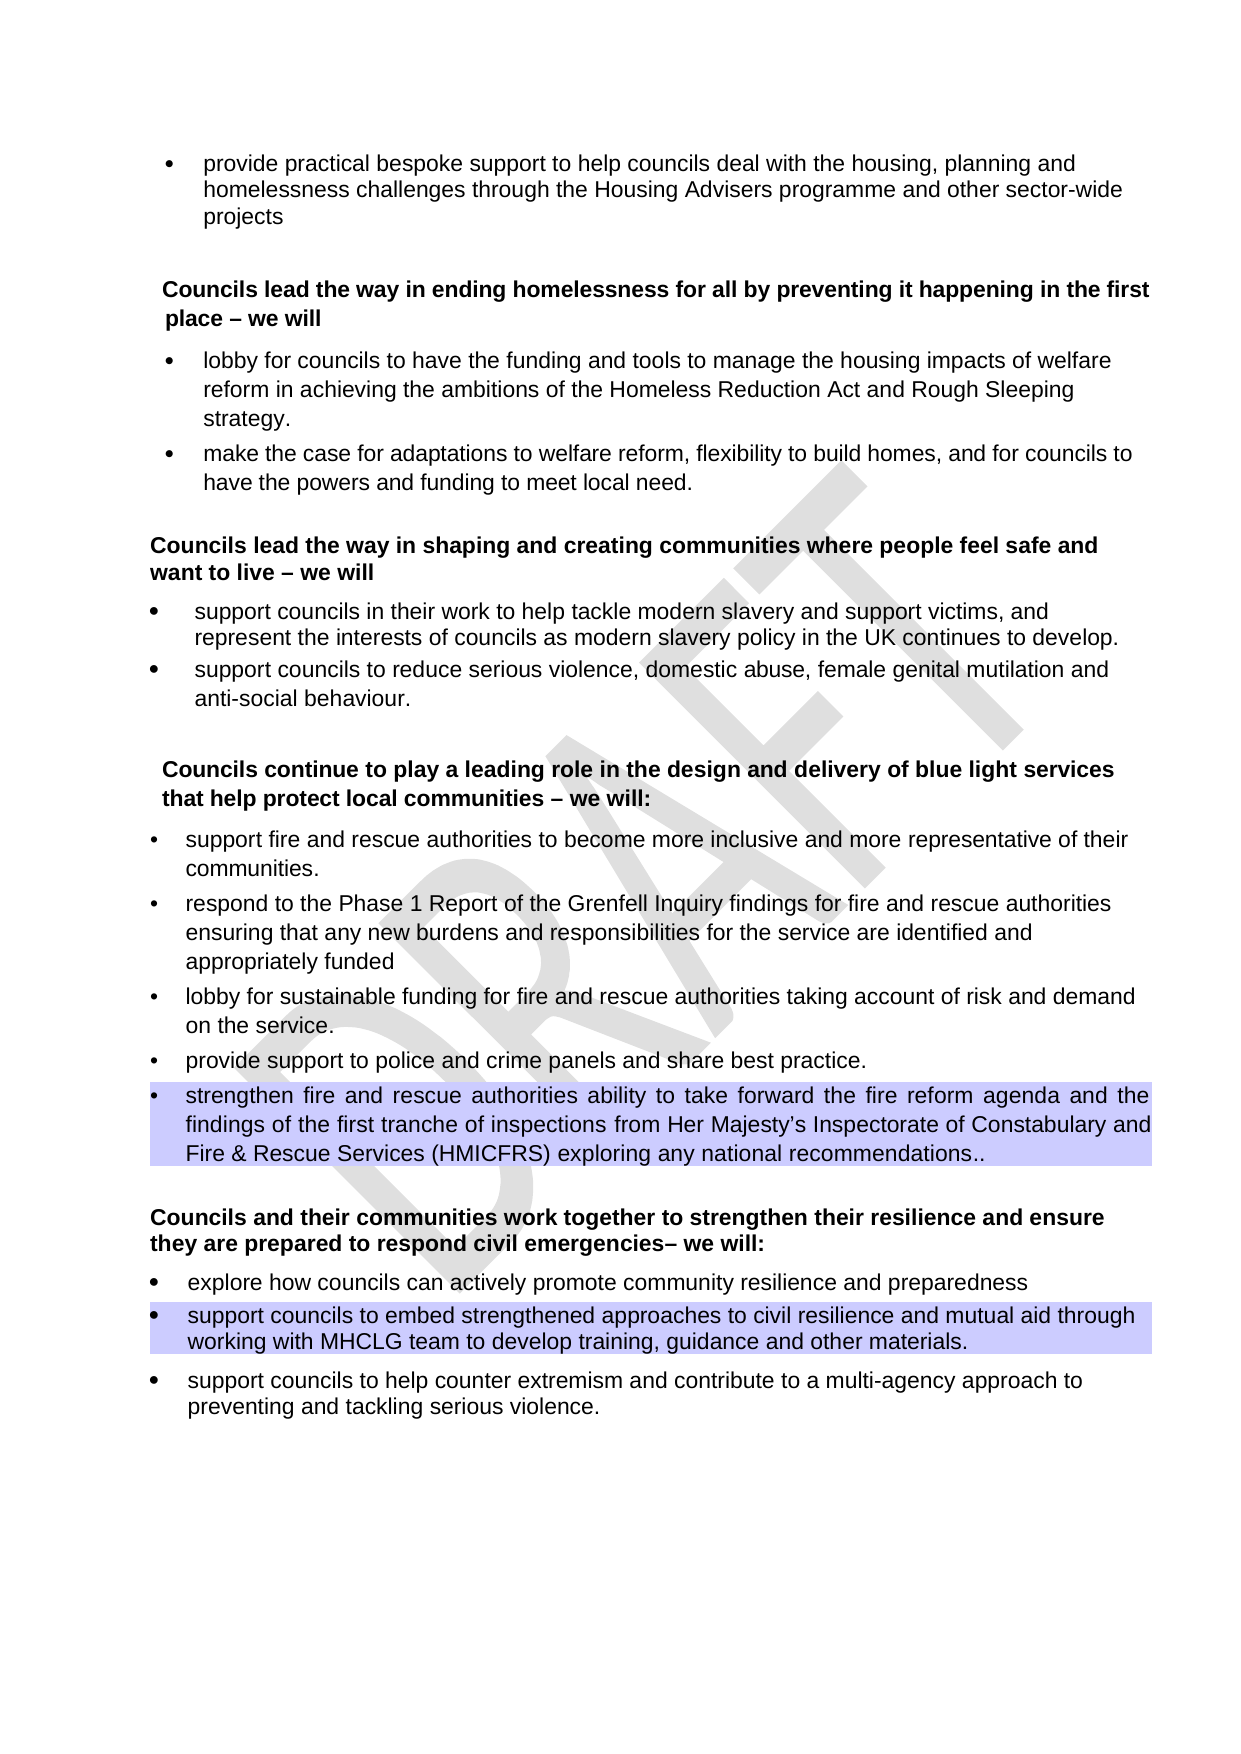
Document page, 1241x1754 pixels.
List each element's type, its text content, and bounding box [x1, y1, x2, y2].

list support councils to help counter extremism and contribute to a multi-agency approach to preventing and tackling serious violence. [150, 1367, 1152, 1419]
subtitle Councils continue to play a leading role in the design and delivery of blue light services that help protect local communities – we will: [162, 756, 1152, 811]
list provide practical bespoke support to help councils deal with the housing, planning and homelessness challenges through the Housing Advisers programme and other sector-wide projects [166, 150, 1152, 229]
list support fire and rescue authorities to become more inclusive and more representative of their communities. [150, 826, 1152, 882]
list explore how councils can actively promote community resilience and preparedness [150, 1269, 1152, 1296]
list provide support to police and crime panels and share best practice. [150, 1047, 1152, 1073]
list support councils to embed strengthened approaches to civil resilience and mutual aid through working with MHCLG team to develop training, guidance and other materials. [150, 1302, 1152, 1354]
list lobby for sustainable funding for fire and rescue authorities taking account of risk and demand on the service. [150, 983, 1152, 1038]
list respond to the Phase 1 Report of the Grenfell Inquiry findings for fire and rescue authorities ensuring that any new burdens and responsibilities for the service are identified and appropriately funded [150, 890, 1152, 974]
text Councils lead the way in shaping and creating communities where people feel safe and want to live – we will [150, 532, 1152, 585]
text Councils and their communities work together to strengthen their resilience and ensure they are prepared to respond civil emergencies– we will: [150, 1204, 1152, 1257]
list lobby for councils to have the funding and tools to manage the housing impacts of welfare reform in achieving the ambitions of the Homeless Reduction Act and Rough Sleeping strategy. [166, 347, 1152, 431]
list support councils to reduce serious violence, domestic abuse, female genital mutilation and anti-social behaviour. [150, 656, 1152, 712]
text Councils lead the way in ending homelessness for all by preventing it happening in the first place – we will [162, 276, 1152, 332]
list strengthen fire and rescue authorities ability to take forward the fire reform agenda and the findings of the first tranche of inspections from Her Majesty’s Inspectorate of Constabulary and Fire & Rescue Services (HMICFRS) exploring any national recommendations.. [150, 1082, 1152, 1166]
list make the case for adaptations to welfare reform, flexibility to build homes, and for councils to have the powers and funding to meet local need. [166, 440, 1152, 495]
list support councils in their work to help tackle modern slavery and support victims, and represent the interests of councils as modern slavery policy in the UK continues to develop. [150, 598, 1152, 650]
